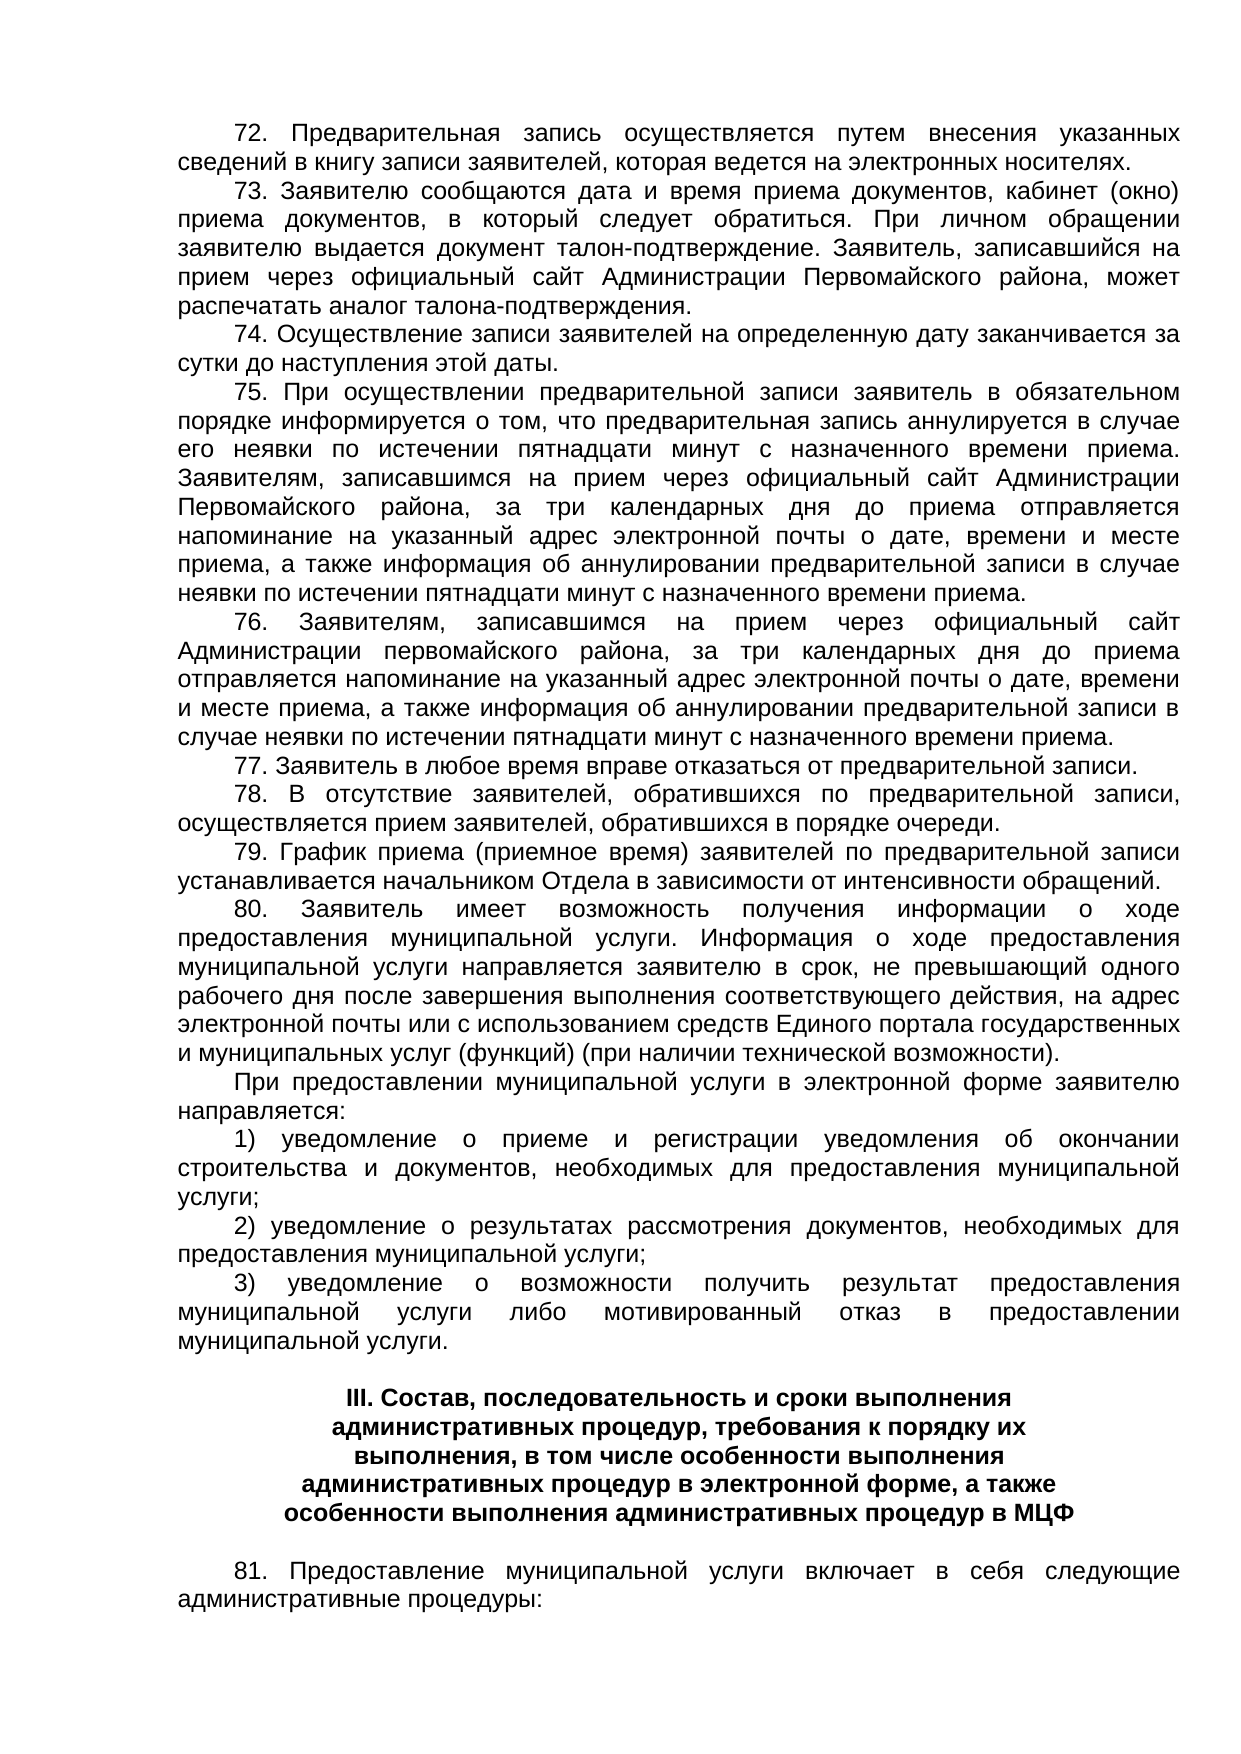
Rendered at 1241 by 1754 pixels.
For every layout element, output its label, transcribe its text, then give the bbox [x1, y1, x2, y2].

title выполнения, в том числе особенности выполнения [177, 1441, 1181, 1469]
text 77. Заявитель в любое время вправе отказаться от предварительной записи. [177, 751, 1181, 779]
text 78. В отсутствие заявителей, обратившихся по предварительной записи, осуществляется прием заявителей, обратившихся в порядке очереди. [177, 779, 1181, 837]
text При предоставлении муниципальной услуги в электронной форме заявителю направляется: [177, 1067, 1181, 1124]
text 74. Осуществление записи заявителей на определенную дату заканчивается за сутки до наступления этой даты. [177, 319, 1181, 377]
text 73. Заявителю сообщаются дата и время приема документов, кабинет (окно) приема документов, в который следует обратиться. При личном обращении заявителю выдается документ талон-подтверждение. Заявитель, записавшийся на прием через официальный сайт Администрации Первомайского района, может распечатать аналог талона-подтверждения. [177, 176, 1181, 319]
text 75. При осуществлении предварительной записи заявитель в обязательном порядке информируется о том, что предварительная запись аннулируется в случае его неявки по истечении пятнадцати минут с назначенного времени приема. Заявителям, записавшимся на прием через официальный сайт Администрации Первомайского района, за три календарных дня до приема отправляется напоминание на указанный адрес электронной почты о дате, времени и месте приема, а также информация об аннулировании предварительной записи в случае неявки по истечении пятнадцати минут с назначенного времени приема. [177, 377, 1181, 607]
text 1) уведомление о приеме и регистрации уведомления об окончании строительства и документов, необходимых для предоставления муниципальной услуги; [177, 1124, 1181, 1211]
text 2) уведомление о результатах рассмотрения документов, необходимых для предоставления муниципальной услуги; [177, 1211, 1181, 1268]
title административных процедур в электронной форме, а также [177, 1469, 1181, 1498]
text 76. Заявителям, записавшимся на прием через официальный сайт Администрации первомайского района, за три календарных дня до приема отправляется напоминание на указанный адрес электронной почты о дате, времени и месте приема, а также информация об аннулировании предварительной записи в случае неявки по истечении пятнадцати минут с назначенного времени приема. [177, 607, 1181, 751]
title административных процедур, требования к порядку их [177, 1412, 1181, 1441]
text 80. Заявитель имеет возможность получения информации о ходе предоставления муниципальной услуги. Информация о ходе предоставления муниципальной услуги направляется заявителю в срок, не превышающий одного рабочего дня после завершения выполнения соответствующего действия, на адрес электронной почты или с использованием средств Единого портала государственных и муниципальных услуг (функций) (при наличии технической возможности). [177, 894, 1181, 1067]
text 3) уведомление о возможности получить результат предоставления муниципальной услуги либо мотивированный отказ в предоставлении муниципальной услуги. [177, 1268, 1181, 1354]
title особенности выполнения административных процедур в МЦФ [177, 1498, 1181, 1527]
text 79. График приема (приемное время) заявителей по предварительной записи устанавливается начальником Отдела в зависимости от интенсивности обращений. [177, 837, 1181, 894]
title III. Состав, последовательность и сроки выполнения [177, 1383, 1181, 1412]
text 81. Предоставление муниципальной услуги включает в себя следующие административные процедуры: [177, 1556, 1181, 1613]
text 72. Предварительная запись осуществляется путем внесения указанных сведений в книгу записи заявителей, которая ведется на электронных носителях. [177, 118, 1181, 176]
